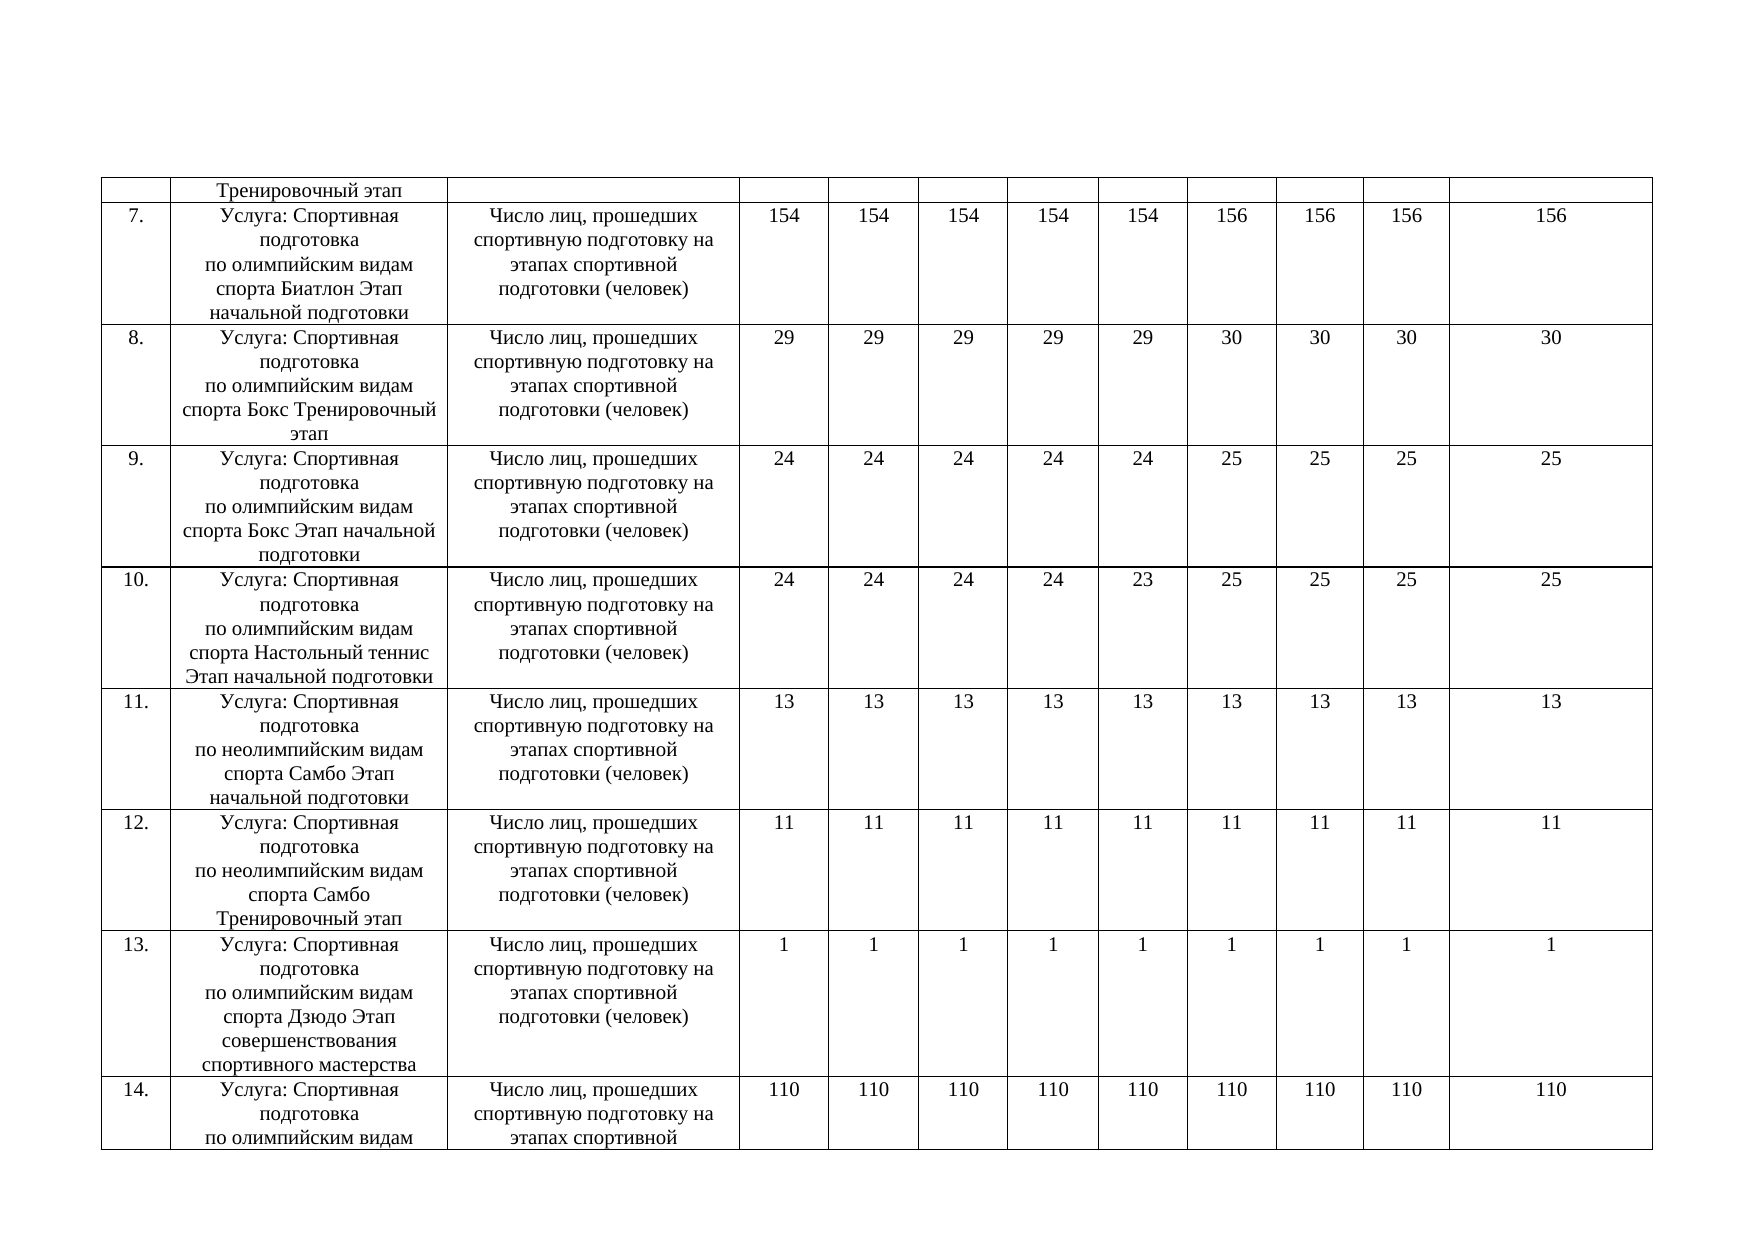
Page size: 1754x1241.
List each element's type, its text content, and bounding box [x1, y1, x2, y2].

table_cell 24 [1008, 568, 1098, 688]
table_cell 48 [740, 178, 828, 202]
table_cell 48 [829, 178, 918, 202]
table_cell 156 [1277, 203, 1363, 324]
table_cell 1 [1450, 931, 1652, 1076]
table_cell 110 [919, 1077, 1007, 1149]
table_cell 110 [1188, 1077, 1276, 1149]
table_cell 13 [740, 689, 828, 809]
table_cell 24 [919, 568, 1007, 688]
table_cell 13 [1188, 689, 1276, 809]
table_cell 11 [1188, 810, 1276, 930]
table_cell 49 [1188, 178, 1276, 202]
table_cell 110 [1277, 1077, 1363, 1149]
table_cell 24 [829, 568, 918, 688]
table_cell 1 [1099, 931, 1187, 1076]
table_cell 49 [1277, 178, 1363, 202]
table_cell 1 [1188, 931, 1276, 1076]
table_cell Число лиц, прошедших спортивную подготовку на этапах спортивной подготовки (человек) [448, 689, 739, 809]
table_cell 154 [919, 203, 1007, 324]
table_cell 1 [1364, 931, 1449, 1076]
table_cell 14. [102, 1077, 170, 1149]
table_cell 1 [829, 931, 918, 1076]
table_cell Число лиц, прошедших спортивную подготовку на этапах спортивной подготовки (человек) [448, 446, 739, 566]
table_cell Услуга: Спортивная подготовка по олимпийским видам спорта Дзюдо Этап совершенствования спортивного мастерства [171, 931, 447, 1076]
table_cell 110 [829, 1077, 918, 1149]
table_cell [171, 1077, 447, 1149]
table_cell 24 [1008, 446, 1098, 566]
table_cell Число лиц, прошедших спортивную подготовку на этапах спортивной подготовки (человек) [448, 568, 739, 688]
table_cell 48 [919, 178, 1007, 202]
table_cell Число лиц, прошедших спортивную подготовку на этапах спортивной подготовки (человек) [448, 325, 739, 445]
table_cell 25 [1450, 568, 1652, 688]
table_cell 1 [1008, 931, 1098, 1076]
table_cell Услуга: Спортивная подготовка по олимпийским видам спорта Биатлон Этап начальной подготовки [171, 203, 447, 324]
table_cell 24 [829, 446, 918, 566]
table_cell 13 [1277, 689, 1363, 809]
table_cell 25 [1364, 446, 1449, 566]
table_cell 11 [740, 810, 828, 930]
table_cell 24 [740, 446, 828, 566]
table_cell 110 [1364, 1077, 1449, 1149]
table_cell 23 [1099, 568, 1187, 688]
table_cell 29 [919, 325, 1007, 445]
table_cell 1 [740, 931, 828, 1076]
table_cell 29 [829, 325, 918, 445]
table_cell 24 [1099, 446, 1187, 566]
table_cell 11 [1450, 810, 1652, 930]
table_cell 13 [919, 689, 1007, 809]
table_cell 25 [1188, 446, 1276, 566]
table_cell 24 [919, 446, 1007, 566]
table_cell 29 [1099, 325, 1187, 445]
table_cell 24 [740, 568, 828, 688]
table_cell Услуга: Спортивная подготовка по неолимпийским видам спорта Самбо Тренировочный этап [171, 810, 447, 930]
table_cell 154 [1099, 203, 1187, 324]
table_cell 6. [102, 178, 170, 202]
table_cell 13 [1099, 689, 1187, 809]
table_cell Услуга: Спортивная подготовка по олимпийским видам спорта Бокс Этап начальной подготовки [171, 446, 447, 566]
table_cell 110 [1450, 1077, 1652, 1149]
table_cell 30 [1277, 325, 1363, 445]
table_cell 49 [1364, 178, 1449, 202]
table_cell Число лиц, прошедших спортивную подготовку на этапах спортивной подготовки (человек) [448, 931, 739, 1076]
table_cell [448, 1077, 739, 1149]
table_cell 1 [919, 931, 1007, 1076]
table_cell 48 [1099, 178, 1187, 202]
table_cell 8. [102, 325, 170, 445]
table_cell Услуга: Спортивная подготовка по олимпийским видам спорта Бокс Тренировочный этап [171, 325, 447, 445]
table_cell 13. [102, 931, 170, 1076]
table_cell 10. [102, 568, 170, 688]
table_cell 25 [1450, 446, 1652, 566]
table_cell 13 [1364, 689, 1449, 809]
table_cell 11. [102, 689, 170, 809]
table_cell 110 [740, 1077, 828, 1149]
table_cell 154 [740, 203, 828, 324]
table_cell 49 [1450, 178, 1652, 202]
table_cell 30 [1188, 325, 1276, 445]
table_cell 11 [829, 810, 918, 930]
table_cell 30 [1450, 325, 1652, 445]
table_cell Число лиц, прошедших спортивную подготовку на этапах спортивной подготовки (человек) [448, 203, 739, 324]
table_cell 156 [1188, 203, 1276, 324]
table_cell 9. [102, 446, 170, 566]
table_cell 1 [1277, 931, 1363, 1076]
table_cell 13 [1008, 689, 1098, 809]
table_cell 110 [1099, 1077, 1187, 1149]
table_cell 11 [1277, 810, 1363, 930]
table_cell 11 [1364, 810, 1449, 930]
table_cell 25 [1277, 568, 1363, 688]
table_cell 11 [919, 810, 1007, 930]
table_cell 11 [1008, 810, 1098, 930]
table_cell 12. [102, 810, 170, 930]
table_cell 156 [1450, 203, 1652, 324]
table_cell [448, 178, 739, 202]
table_cell 25 [1277, 446, 1363, 566]
table_cell 25 [1188, 568, 1276, 688]
table_cell 154 [1008, 203, 1098, 324]
table_cell 154 [829, 203, 918, 324]
table_cell Число лиц, прошедших спортивную подготовку на этапах спортивной подготовки (человек) [448, 810, 739, 930]
table_cell 110 [1008, 1077, 1098, 1149]
table_cell 11 [1099, 810, 1187, 930]
table_cell 13 [829, 689, 918, 809]
table_cell 7. [102, 203, 170, 324]
table_cell 25 [1364, 568, 1449, 688]
table_cell 29 [1008, 325, 1098, 445]
table_cell Услуга: Спортивная подготовка по неолимпийским видам спорта Самбо Этап начальной подготовки [171, 689, 447, 809]
table_cell 13 [1450, 689, 1652, 809]
table_cell 30 [1364, 325, 1449, 445]
table_cell Услуга: Спортивная подготовка по олимпийским видам спорта Настольный теннис Этап начальной подготовки [171, 568, 447, 688]
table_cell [171, 178, 447, 202]
table_cell 156 [1364, 203, 1449, 324]
table_cell 48 [1008, 178, 1098, 202]
table_cell 29 [740, 325, 828, 445]
